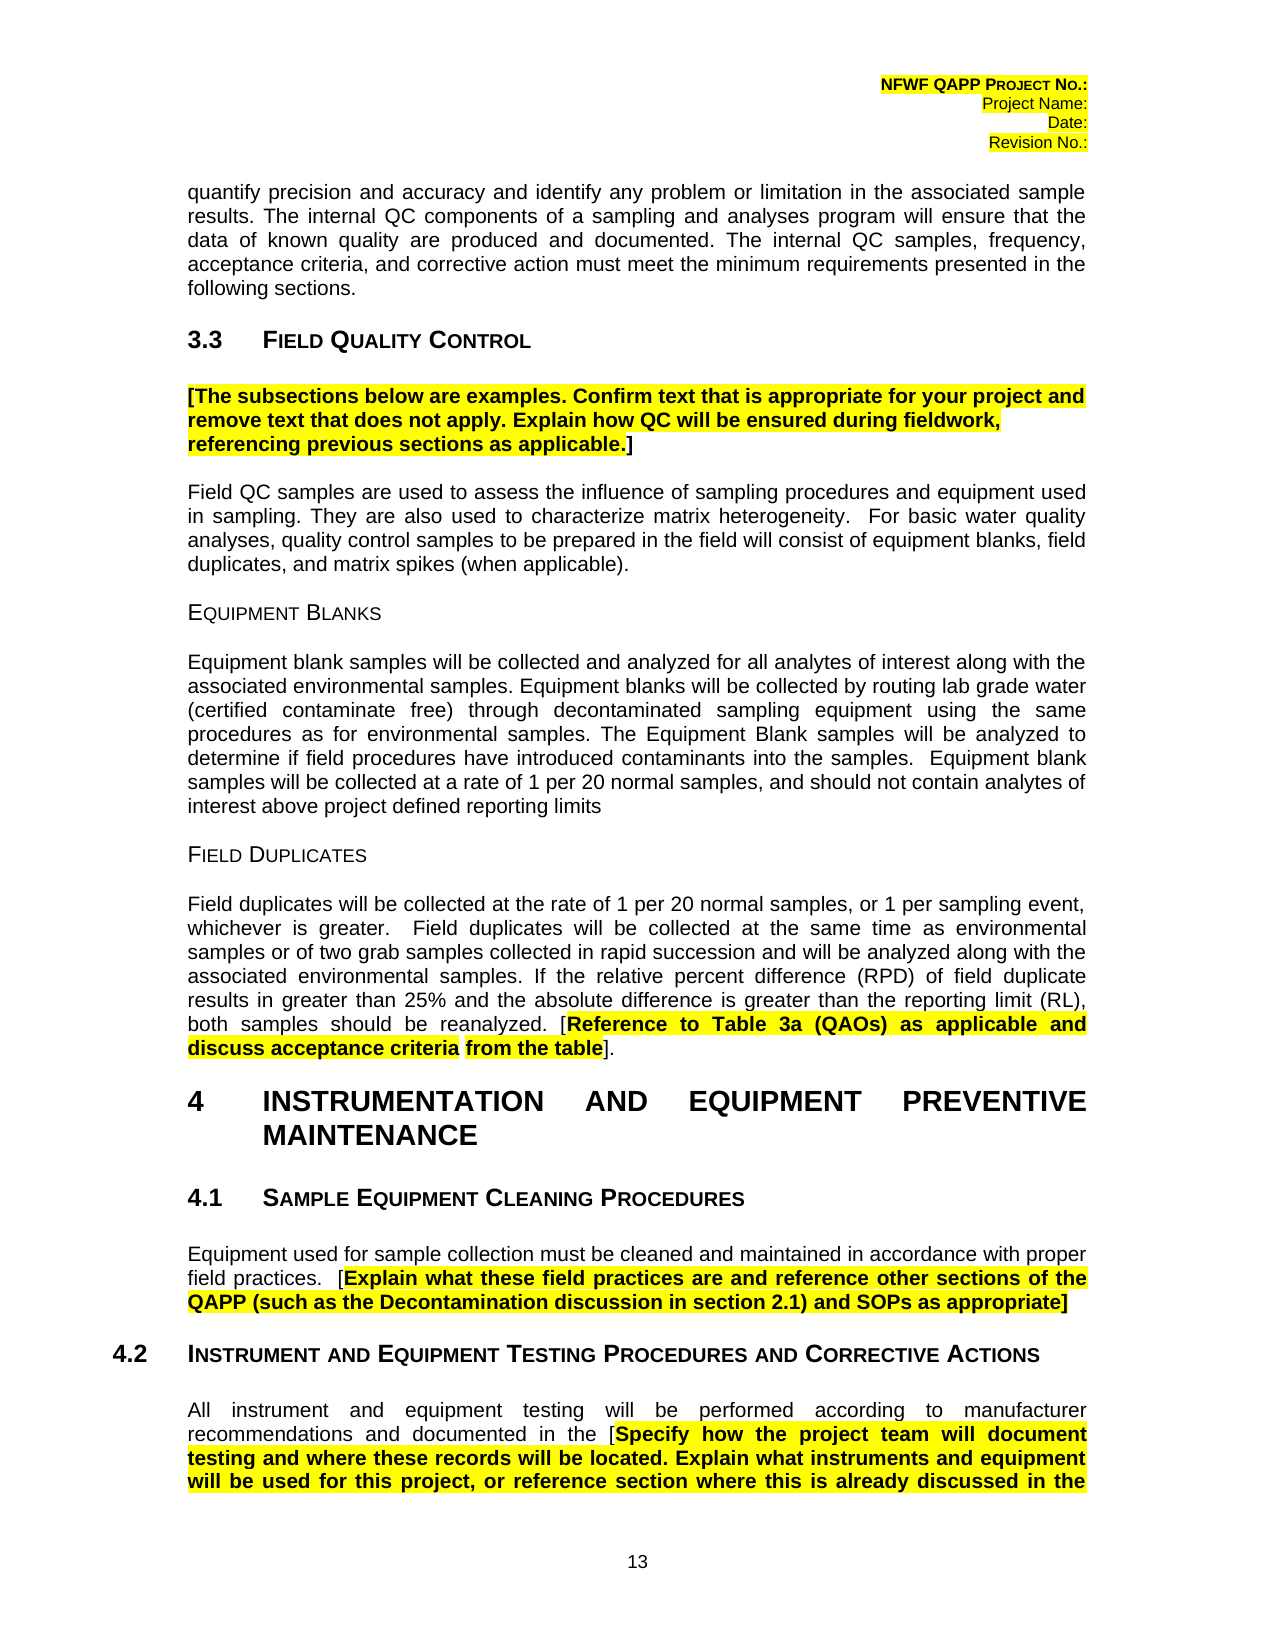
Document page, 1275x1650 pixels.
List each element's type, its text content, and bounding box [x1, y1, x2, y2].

text Field Duplicates [187, 841, 1087, 868]
text Equipment used for sample collection must be cleaned and maintained in accordance with proper field practices. [Explain what these field practices are and reference other sections of the QAPP (such as the Decontamination discussion in section 2.1) and SOPs as appropriate] [187, 1242, 1087, 1313]
subtitle 4 INSTRUMENTATION AND EQUIPMENT PREVENTIVE MAINTENANCE [187, 1084, 1087, 1151]
subtitle 3.3 Field Quality Control [187, 325, 1087, 353]
text Equipment Blanks [187, 599, 1087, 626]
subtitle 4.1 Sample Equipment Cleaning Procedures [187, 1183, 1087, 1211]
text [187, 180, 1087, 300]
text samples are used to assess the influence of sampling procedures and equipment used in sampling. They are also used to characterize matrix heterogeneity. For basic water quality analyses, quality control samples to be prepared in the field will consist of equipment blanks, field duplicates, and matrix spikes (when applicable). [187, 479, 1087, 575]
text Equipment blank samples will be collected and analyzed for all analytes of interest along with the associated environmental samples. Equipment blanks will be collected by routing lab grade water (certified contaminate free) through decontaminated sampling equipment using the same procedures as for environmental samples. The Equipment Blank samples will be analyzed to determine if field procedures have introduced contaminants into the samples. Equipment blank samples will be collected at a rate of 1 per 20 normal samples, and should not contain analytes of interest above project defined reporting limits [187, 650, 1087, 817]
text Field duplicates will be collected at the rate of 1 per 20 normal samples, or 1 per sampling event, whichever is greater. Field duplicates will be collected at the same time as environmental samples or of two grab samples collected in rapid succession and will be analyzed along with the associated environmental samples. If the relative percent difference (RPD) of field duplicate results in greater than 25% and the absolute difference is greater than the reporting limit (RL), both samples should be reanalyzed. [Reference to Table 3a (QAOs) as applicable and discuss acceptance criteria from the table]. [187, 892, 1087, 1059]
text [The subsections below are examples. Confirm text that is appropriate for your project and remove text that does not apply. Explain how QC will be ensured during fieldwork, referencing previous sections as applicable.] [626, 384, 1087, 456]
subtitle 4.2 Instrument and Equipment Testing Procedures and Corrective Actions [112, 1338, 1087, 1367]
